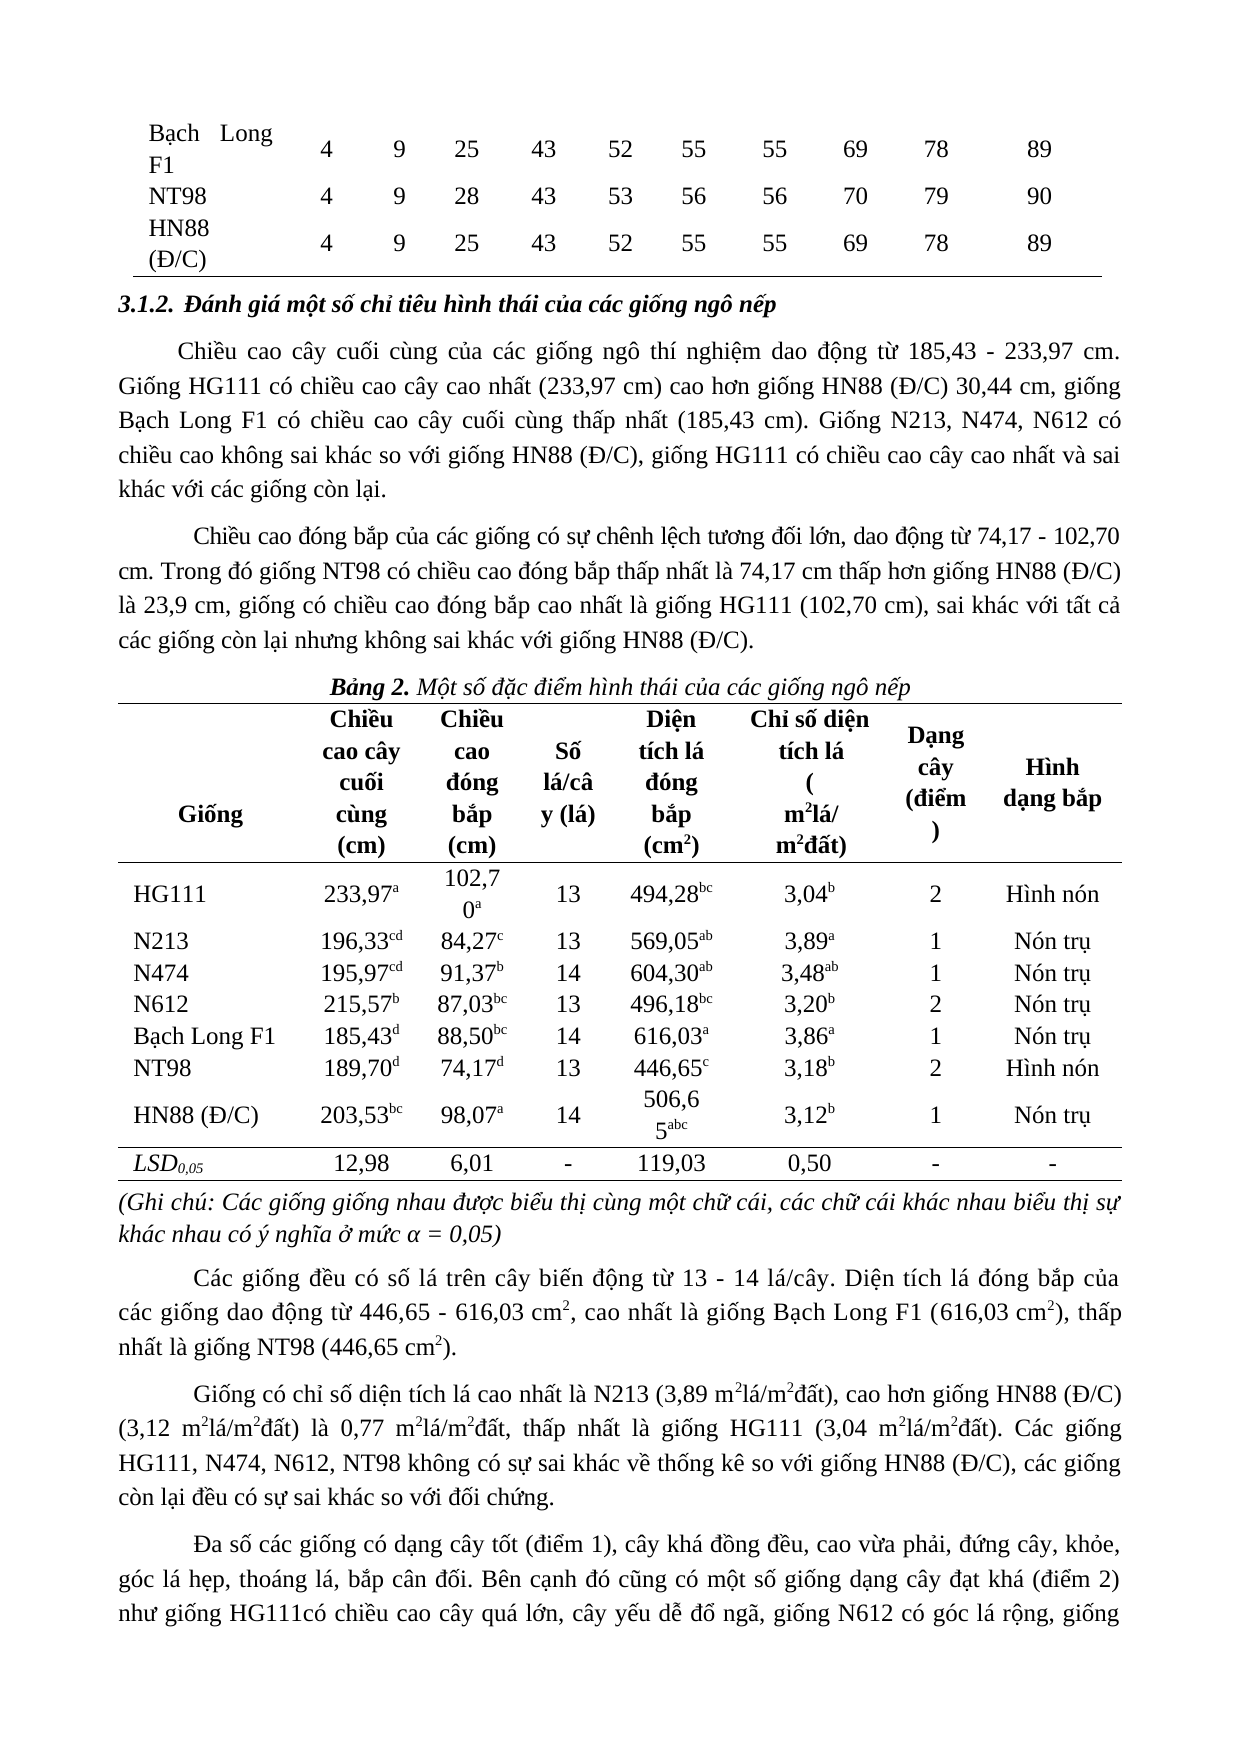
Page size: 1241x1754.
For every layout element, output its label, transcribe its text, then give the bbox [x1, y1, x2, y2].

table_cell 3,20b [731, 990, 888, 1021]
table_cell 185,43d [303, 1021, 420, 1053]
table_cell Nón trụ [983, 1084, 1122, 1147]
table_cell 3,04b [731, 863, 888, 926]
table_header Số lá/cây (lá) [524, 704, 612, 862]
table_cell 9 [365, 118, 433, 181]
table_cell Hình nón [983, 863, 1122, 926]
table_cell 3,18b [731, 1053, 888, 1084]
table_cell 446,65c [612, 1053, 731, 1084]
table_cell 1 [888, 958, 983, 989]
table_cell 0,50 [731, 1148, 888, 1180]
table_cell N612 [118, 990, 302, 1021]
text (Ghi chú: Các giống giống nhau được biểu thị cùng một chữ cái, các chữ cái khác nhau biểu thị sự khác nhau có ý nghĩa ở mức α = 0,05) [118, 1187, 1122, 1247]
table_cell 119,03 [612, 1148, 731, 1180]
table_header Chiều cao đóng bắp (cm) [420, 704, 524, 862]
table_cell 28 [433, 181, 500, 213]
table_cell 496,18bc [612, 990, 731, 1021]
table_cell Nón trụ [983, 926, 1122, 958]
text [118, 1529, 1122, 1627]
table_cell 506,65abc [612, 1084, 731, 1147]
table_cell Nón trụ [983, 1021, 1122, 1053]
table_cell 55 [734, 118, 815, 181]
table_cell 88,50bc [420, 1021, 524, 1053]
table_cell 3,89a [731, 926, 888, 958]
table_cell 2 [888, 990, 983, 1021]
table_cell 196,33cd [303, 926, 420, 958]
table_cell 203,53bc [303, 1084, 420, 1147]
table_cell 13 [524, 926, 612, 958]
table_cell 78 [896, 213, 976, 276]
table_cell 43 [500, 181, 587, 213]
table_cell 3,12b [731, 1084, 888, 1147]
list Đánh giá một số chỉ tiêu hình thái của các giống ngô nếp [118, 289, 1122, 318]
table_cell 13 [524, 863, 612, 926]
table_cell 9 [365, 213, 433, 276]
table_cell 3,86a [731, 1021, 888, 1053]
table_cell 52 [587, 118, 653, 181]
table_cell 195,97cd [303, 958, 420, 989]
table_cell 52 [587, 213, 653, 276]
table_cell 14 [524, 1021, 612, 1053]
table_cell 2 [888, 863, 983, 926]
table_cell - [888, 1148, 983, 1180]
table_cell 4 [288, 213, 365, 276]
table_cell 91,37b [420, 958, 524, 989]
table_cell 78 [896, 118, 976, 181]
text Các giống đều có số lá trên cây biến động từ 13 - 14 lá/cây. Diện tích lá đóng bắp của các giống dao động từ 446,65 - 616,03 cm2, cao nhất là giống Bạch Long F1 (616,03 cm2), thấp nhất là giống NT98 (446,65 cm2). [118, 1263, 1122, 1361]
table_cell HG111 [118, 863, 302, 926]
table_cell HN88 (Đ/C) [133, 213, 287, 276]
text Chiều cao cây cuối cùng của các giống ngô thí nghiệm dao động từ 185,43 - 233,97 cm. Giống HG111 có chiều cao cây cao nhất (233,97 cm) cao hơn giống HN88 (Đ/C) 30,44 cm, giống Bạch Long F1 có chiều cao cây cuối cùng thấp nhất (185,43 cm). Giống N213, N474, N612 có chiều cao không sai khác so với giống HN88 (Đ/C), giống HG111 có chiều cao cây cao nhất và sai khác với các giống còn lại. [118, 336, 1122, 503]
table_cell N474 [118, 958, 302, 989]
table_cell 25 [433, 118, 500, 181]
table_cell NT98 [118, 1053, 302, 1084]
table_cell 3,48ab [731, 958, 888, 989]
table_cell 569,05ab [612, 926, 731, 958]
table_cell LSD0,05 [118, 1148, 302, 1180]
table_cell 9 [365, 181, 433, 213]
table_cell - [524, 1148, 612, 1180]
table_cell 13 [524, 1053, 612, 1084]
text Chiều cao đóng bắp của các giống có sự chênh lệch tương đối lớn, dao động từ 74,17 - 102,70 cm. Trong đó giống NT98 có chiều cao đóng bắp thấp nhất là 74,17 cm thấp hơn giống HN88 (Đ/C) là 23,9 cm, giống có chiều cao đóng bắp cao nhất là giống HG111 (102,70 cm), sai khác với tất cả các giống còn lại nhưng không sai khác với giống HN88 (Đ/C). [118, 521, 1122, 653]
table_cell 70 [815, 181, 896, 213]
table_cell 1 [888, 1084, 983, 1147]
table_cell 4 [288, 181, 365, 213]
table_cell 1 [888, 1021, 983, 1053]
table_cell 25 [433, 213, 500, 276]
table_cell 55 [653, 213, 734, 276]
text Giống có chỉ số diện tích lá cao nhất là N213 (3,89 m2lá/m2đất), cao hơn giống HN88 (Đ/C) (3,12 m2lá/m2đất) là 0,77 m2lá/m2đất, thấp nhất là giống HG111 (3,04 m2lá/m2đất). Các giống HG111, N474, N612, NT98 không có sự sai khác về thống kê so với giống HN88 (Đ/C), các giống còn lại đều có sự sai khác so với đối chứng. [118, 1379, 1122, 1511]
table_cell 616,03a [612, 1021, 731, 1053]
table_cell Nón trụ [983, 958, 1122, 989]
table_header Chiều cao cây cuối cùng (cm) [303, 704, 420, 862]
table_cell 90 [976, 181, 1102, 213]
table_cell N213 [118, 926, 302, 958]
table_cell NT98 [133, 181, 287, 213]
table_cell 102,70a [420, 863, 524, 926]
table_cell 215,57b [303, 990, 420, 1021]
table_cell 12,98 [303, 1148, 420, 1180]
table_cell Bạch Long F1 [118, 1021, 302, 1053]
table_cell 14 [524, 958, 612, 989]
table_cell 4 [288, 118, 365, 181]
table_cell Hình nón [983, 1053, 1122, 1084]
table_cell 79 [896, 181, 976, 213]
table_cell 1 [888, 926, 983, 958]
table_cell 56 [734, 181, 815, 213]
table_header Chỉ số diện tích lá (m2lá/m2đất) [731, 704, 888, 862]
table_cell 233,97a [303, 863, 420, 926]
table_cell 89 [976, 213, 1102, 276]
table_header Diện tích lá đóng bắp (cm2) [612, 704, 731, 862]
table_cell 69 [815, 118, 896, 181]
table_cell 69 [815, 213, 896, 276]
table_cell 494,28bc [612, 863, 731, 926]
table_cell 56 [653, 181, 734, 213]
table_cell 87,03bc [420, 990, 524, 1021]
table_cell 74,17d [420, 1053, 524, 1084]
table_cell HN88 (Đ/C) [118, 1084, 302, 1147]
table_header Dạng cây (điểm) [888, 704, 983, 862]
table_cell 604,30ab [612, 958, 731, 989]
table_cell 53 [587, 181, 653, 213]
table_cell 189,70d [303, 1053, 420, 1084]
table_header Hình dạng bắp [983, 704, 1122, 862]
table_cell - [983, 1148, 1122, 1180]
table_cell 89 [976, 118, 1102, 181]
table_cell 55 [653, 118, 734, 181]
table_header Giống [118, 704, 302, 862]
table_cell 43 [500, 213, 587, 276]
table_cell 2 [888, 1053, 983, 1084]
table_cell Nón trụ [983, 990, 1122, 1021]
table_cell 13 [524, 990, 612, 1021]
table_cell 6,01 [420, 1148, 524, 1180]
table_cell Bạch Long F1 [133, 118, 287, 181]
text Bảng 2. Một số đặc điểm hình thái của các giống ngô nếp [118, 672, 1122, 701]
table_cell 55 [734, 213, 815, 276]
table_cell 43 [500, 118, 587, 181]
table_cell 14 [524, 1084, 612, 1147]
table_cell 84,27c [420, 926, 524, 958]
table_cell 98,07a [420, 1084, 524, 1147]
